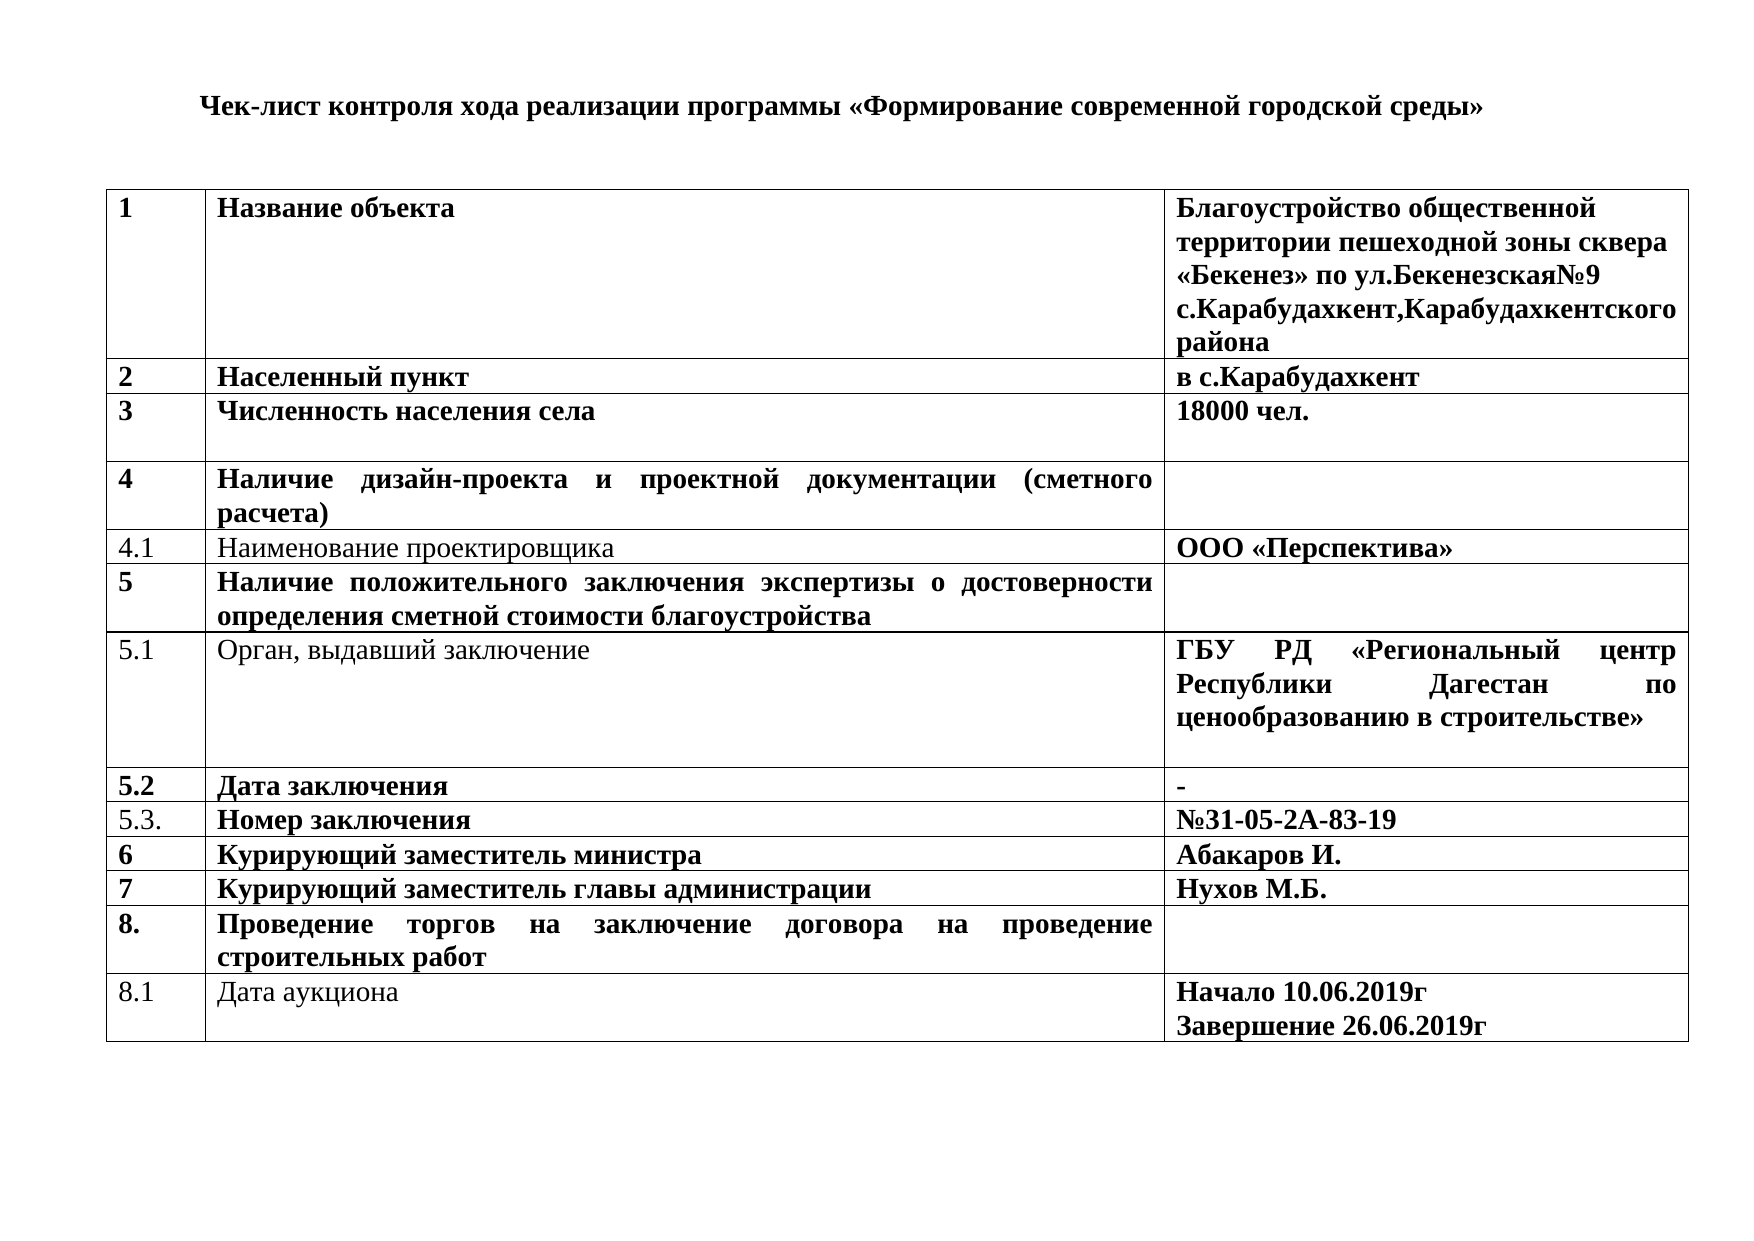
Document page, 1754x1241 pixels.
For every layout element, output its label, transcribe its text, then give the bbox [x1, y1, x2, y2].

text Чек-лист контроля хода реализации программы «Формирование современной городской среды» [118, 88, 1636, 122]
table_cell 5.2 [107, 768, 205, 801]
table_cell Наличие положительного заключения экспертизы о достоверности определения сметной стоимости благоустройства [206, 564, 1164, 631]
table_cell Орган, выдавший заключение [206, 633, 1164, 767]
table_cell 6 [107, 837, 205, 870]
table_cell Курирующий заместитель министра [206, 837, 1164, 870]
table_cell 8. [107, 906, 205, 973]
table_cell 5.3. [107, 802, 205, 836]
table_cell Населенный пункт [206, 359, 1164, 392]
table_cell 18000 чел. [1165, 394, 1688, 461]
table_cell 3 [107, 394, 205, 461]
table_cell Проведение торгов на заключение договора на проведение строительных работ [206, 906, 1164, 973]
table_cell 5 [107, 564, 205, 631]
table_cell 5.1 [107, 633, 205, 767]
table_header Название объекта [206, 190, 1164, 358]
table_cell Номер заключения [206, 802, 1164, 836]
table_header 1 [107, 190, 205, 358]
table_cell [1165, 564, 1688, 631]
table_cell Нухов М.Б. [1165, 871, 1688, 905]
table_cell [1165, 906, 1688, 973]
table_cell Курирующий заместитель главы администрации [206, 871, 1164, 905]
table_cell Дата аукциона [206, 974, 1164, 1041]
table_cell 2 [107, 359, 205, 392]
table_cell №31-05-2А-83-19 [1165, 802, 1688, 836]
table_cell 8.1 [107, 974, 205, 1041]
table_cell Численность населения села [206, 394, 1164, 461]
table_header Благоустройство общественной территории пешеходной зоны сквера «Бекенез» по ул.Бекенезская№9 с.Карабудахкент,Карабудахкентского района [1165, 190, 1688, 358]
table_cell [1165, 462, 1688, 529]
table_cell Абакаров И. [1165, 837, 1688, 870]
table_cell Дата заключения [206, 768, 1164, 801]
table_cell Наименование проектировщика [206, 530, 1164, 563]
table_cell 4 [107, 462, 205, 529]
table_cell ГБУ РД «Региональный центр Республики Дагестан по ценообразованию в строительстве» [1165, 633, 1688, 767]
table_cell 7 [107, 871, 205, 905]
table_cell - [1165, 768, 1688, 801]
table_cell ООО «Перспектива» [1165, 530, 1688, 563]
table_cell Наличие дизайн-проекта и проектной документации (сметного расчета) [206, 462, 1164, 529]
table_cell в с.Карабудахкент [1165, 359, 1688, 392]
table_cell 4.1 [107, 530, 205, 563]
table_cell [1165, 974, 1688, 1041]
